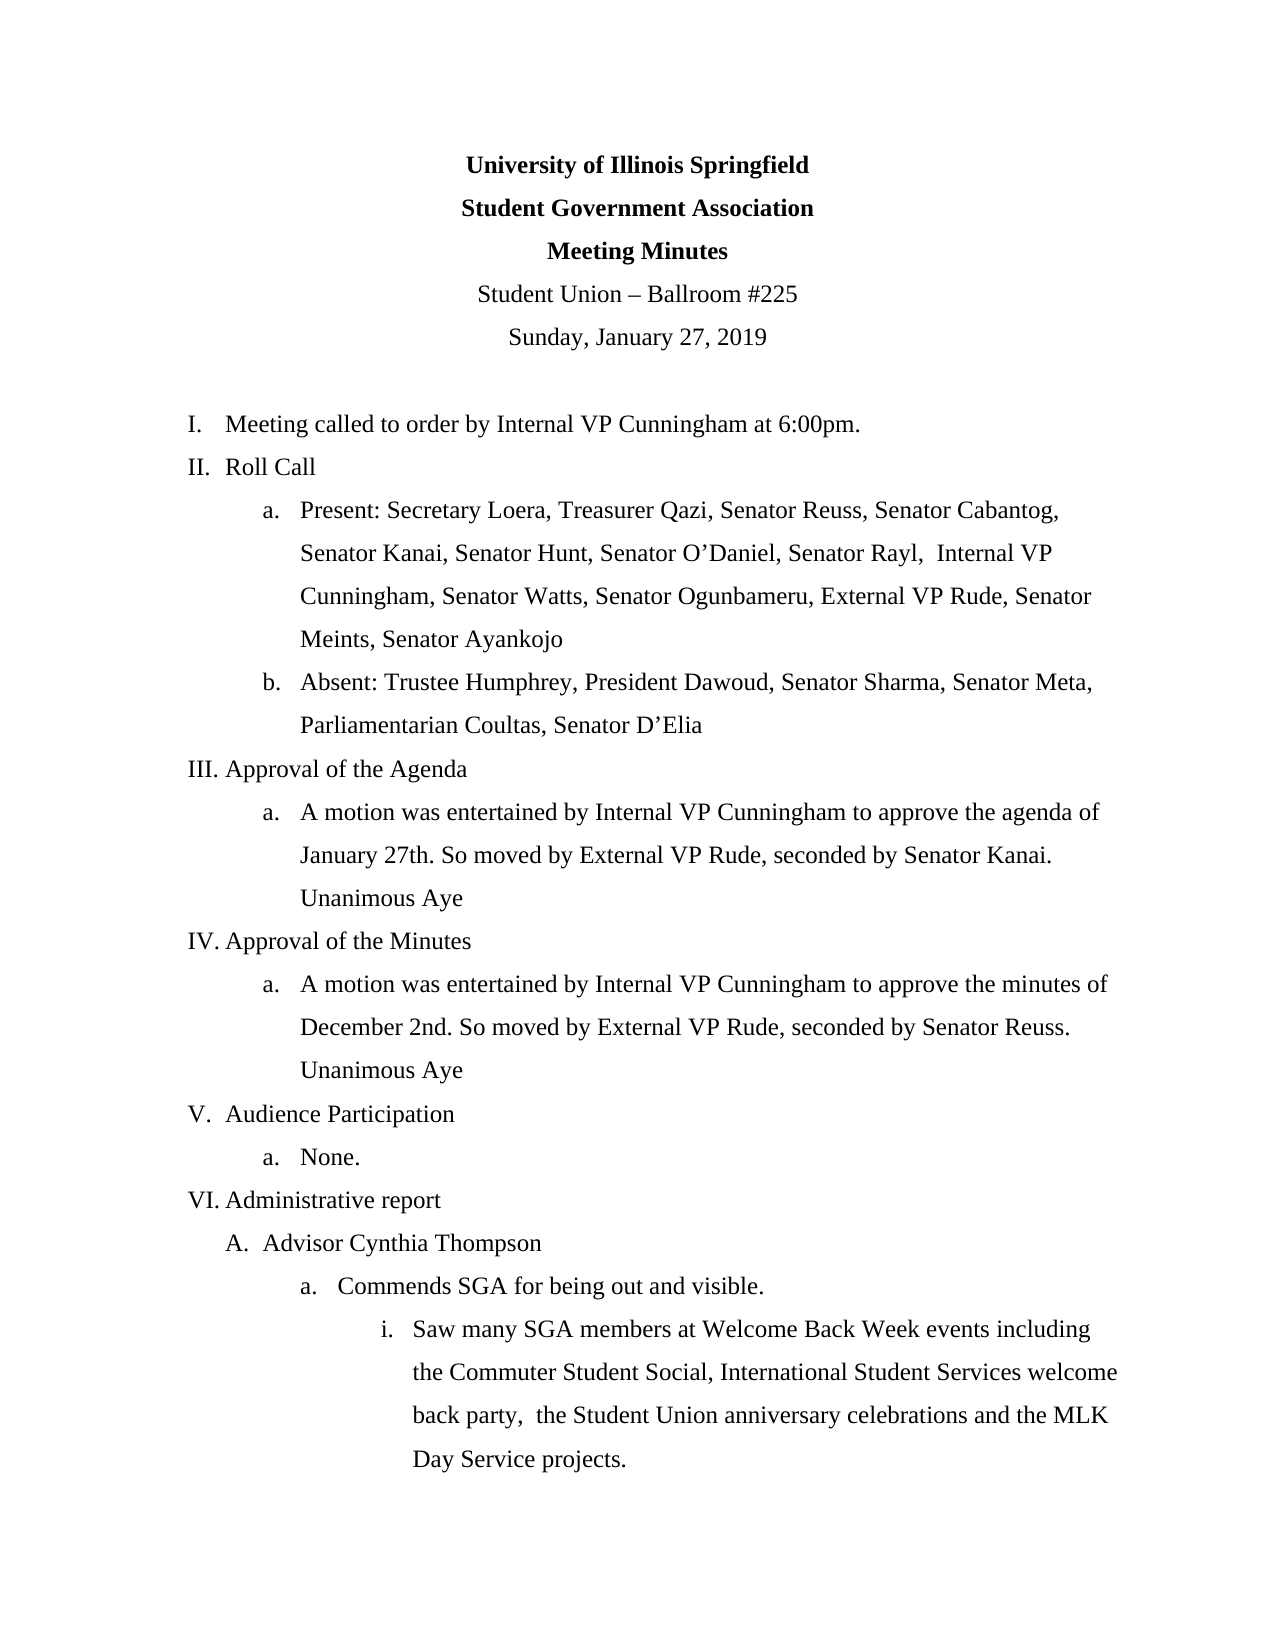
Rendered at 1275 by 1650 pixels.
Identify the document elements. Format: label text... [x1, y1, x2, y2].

list Advisor Cynthia Thompson [225, 1228, 1125, 1257]
text Sunday, January 27, 2019 [150, 322, 1125, 351]
text University of Illinois Springfield [150, 150, 1125, 179]
list Roll Call [187, 452, 1125, 481]
list A motion was entertained by Internal VP Cunningham to approve the agenda of January 27th. So moved by External VP Rude, seconded by Senator Kanai. Unanimous Aye [262, 797, 1125, 912]
list Approval of the Minutes [187, 926, 1125, 955]
list Absent: Trustee Humphrey, President Dawoud, Senator Sharma, Senator Meta, Parliamentarian Coultas, Senator D’Elia [262, 667, 1125, 739]
text Student Union – Ballroom #225 [150, 279, 1125, 308]
list Audience Participation [187, 1099, 1125, 1127]
text Student Government Association [150, 193, 1125, 222]
list Saw many SGA members at Welcome Back Week events including the Commuter Student Social, International Student Services welcome back party, the Student Union anniversary celebrations and the MLK Day Service projects. [394, 1314, 1125, 1472]
list Commends SGA for being out and visible. [300, 1271, 1125, 1300]
list None. [262, 1142, 1125, 1171]
list Meeting called to order by Internal VP Cunningham at 6:00pm. [187, 409, 1125, 437]
list Present: Secretary Loera, Treasurer Qazi, Senator Reuss, Senator Cabantog, Senator Kanai, Senator Hunt, Senator O’Daniel, Senator Rayl, Internal VP Cunningham, Senator Watts, Senator Ogunbameru, External VP Rude, Senator Meints, Senator Ayankojo [262, 495, 1125, 653]
list Approval of the Agenda [187, 754, 1125, 782]
list Administrative report [187, 1185, 1125, 1214]
list A motion was entertained by Internal VP Cunningham to approve the minutes of December 2nd. So moved by External VP Rude, seconded by Senator Reuss. [262, 969, 1125, 1041]
text Unanimous Aye [300, 1056, 1125, 1084]
text Meeting Minutes [150, 236, 1125, 265]
